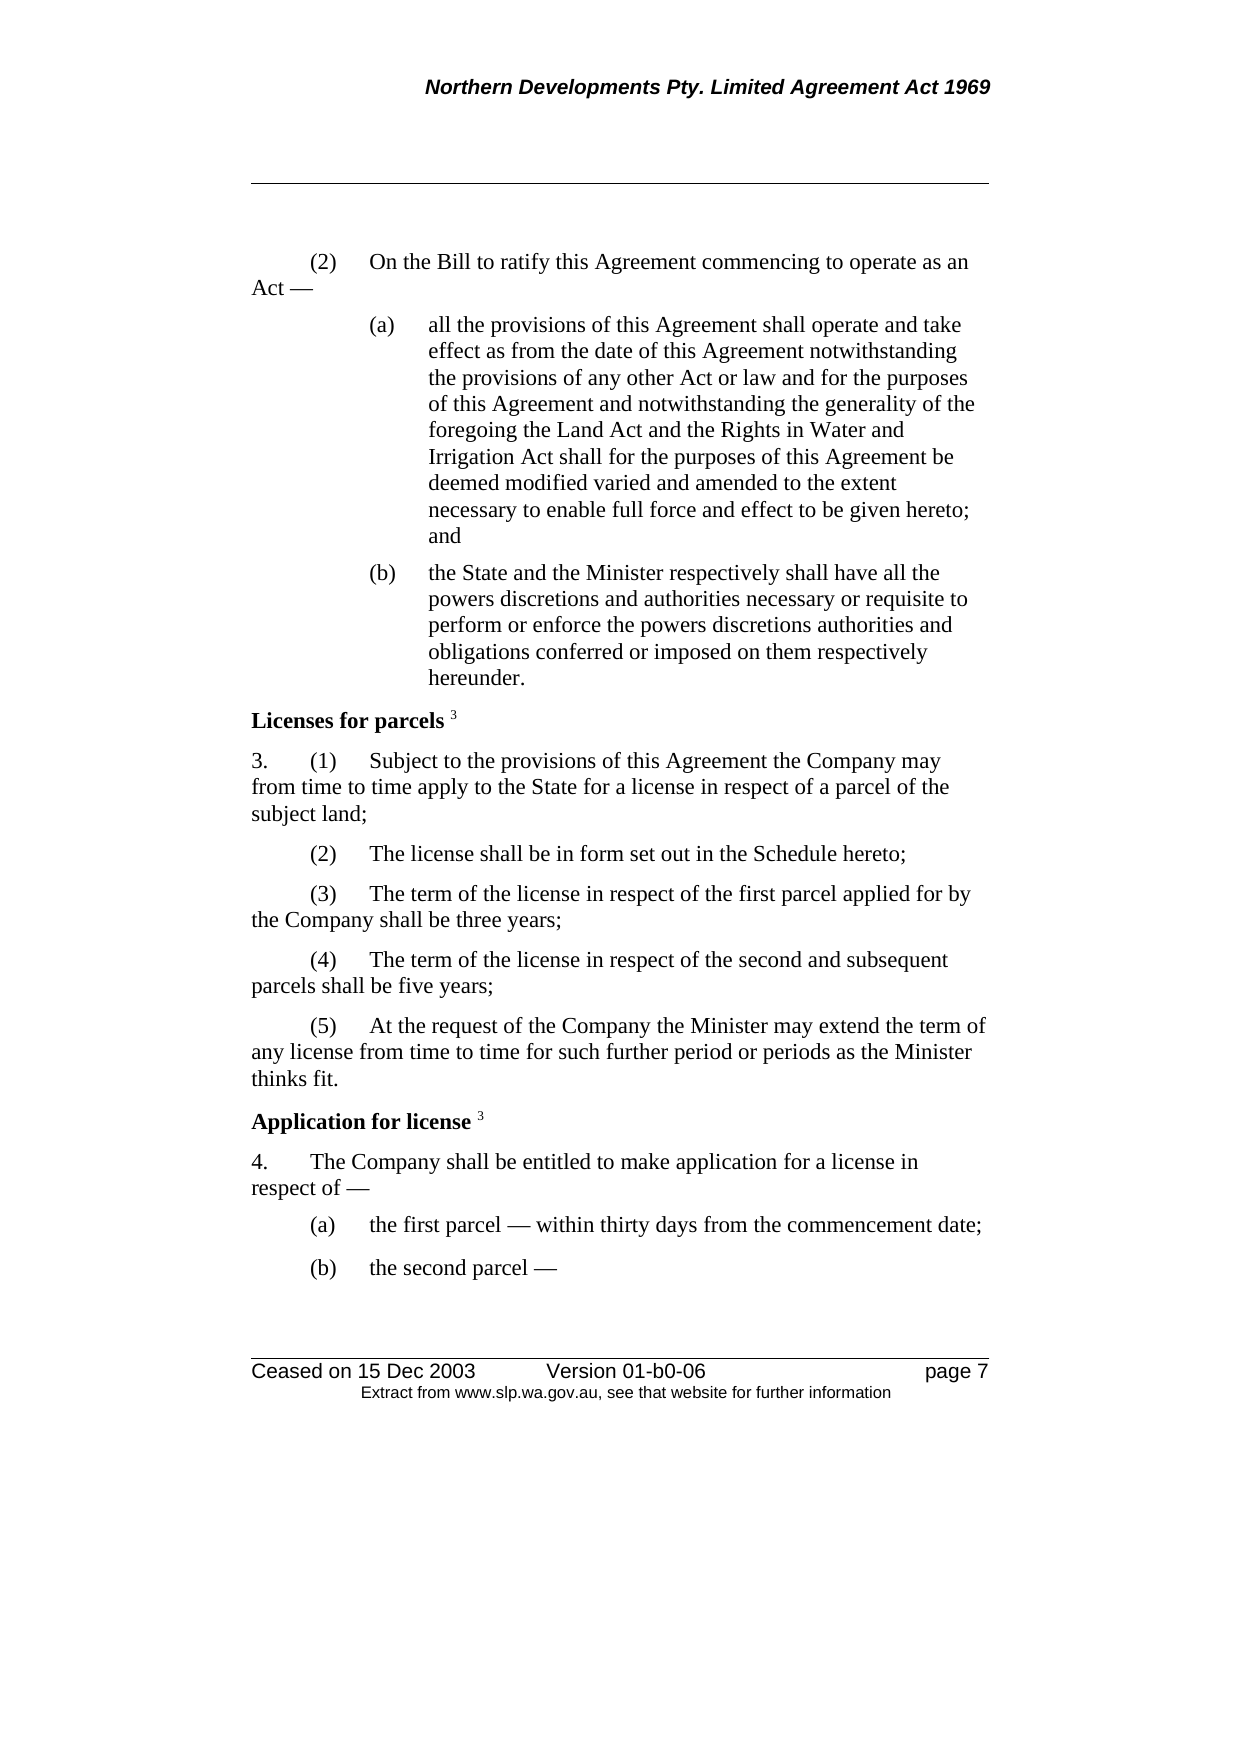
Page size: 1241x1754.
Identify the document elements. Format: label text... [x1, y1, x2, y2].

text 4. The Company shall be entitled to make application for a license in respect of — [251, 1148, 989, 1200]
text (5) At the request of the Company the Minister may extend the term of any license from time to time for such further period or periods as the Minister thinks fit. [251, 1012, 989, 1091]
text (a) all the provisions of this Agreement shall operate and take effect as from the date of this Agreement notwithstanding the provisions of any other Act or law and for the purposes of this Agreement and notwithstanding the generality of the foregoing the Land Act and the Rights in Water and Irrigation Act shall for the purposes of this Agreement be deemed modified varied and amended to the extent necessary to enable full force and effect to be given hereto; and [251, 311, 989, 548]
text Application for license 3 [251, 1108, 989, 1134]
text (b) the State and the Minister respectively shall have all the powers discretions and authorities necessary or requisite to perform or enforce the powers discretions authorities and obligations conferred or imposed on them respectively hereunder. [251, 559, 989, 691]
text (4) The term of the license in respect of the second and subsequent parcels shall be five years; [251, 946, 989, 998]
text Licenses for parcels 3 [251, 707, 989, 733]
text (2) On the Bill to ratify this Agreement commencing to operate as an Act — [251, 248, 989, 301]
text 3. (1) Subject to the provisions of this Agreement the Company may from time to time apply to the State for a license in respect of a parcel of the subject land; [251, 747, 989, 826]
text (b) the second parcel — [251, 1254, 989, 1280]
text (3) The term of the license in respect of the first parcel applied for by the Company shall be three years; [251, 879, 989, 932]
text (2) The license shall be in form set out in the Schedule hereto; [251, 840, 989, 866]
text (a) the first parcel — within thirty days from the commencement date; [251, 1211, 989, 1237]
